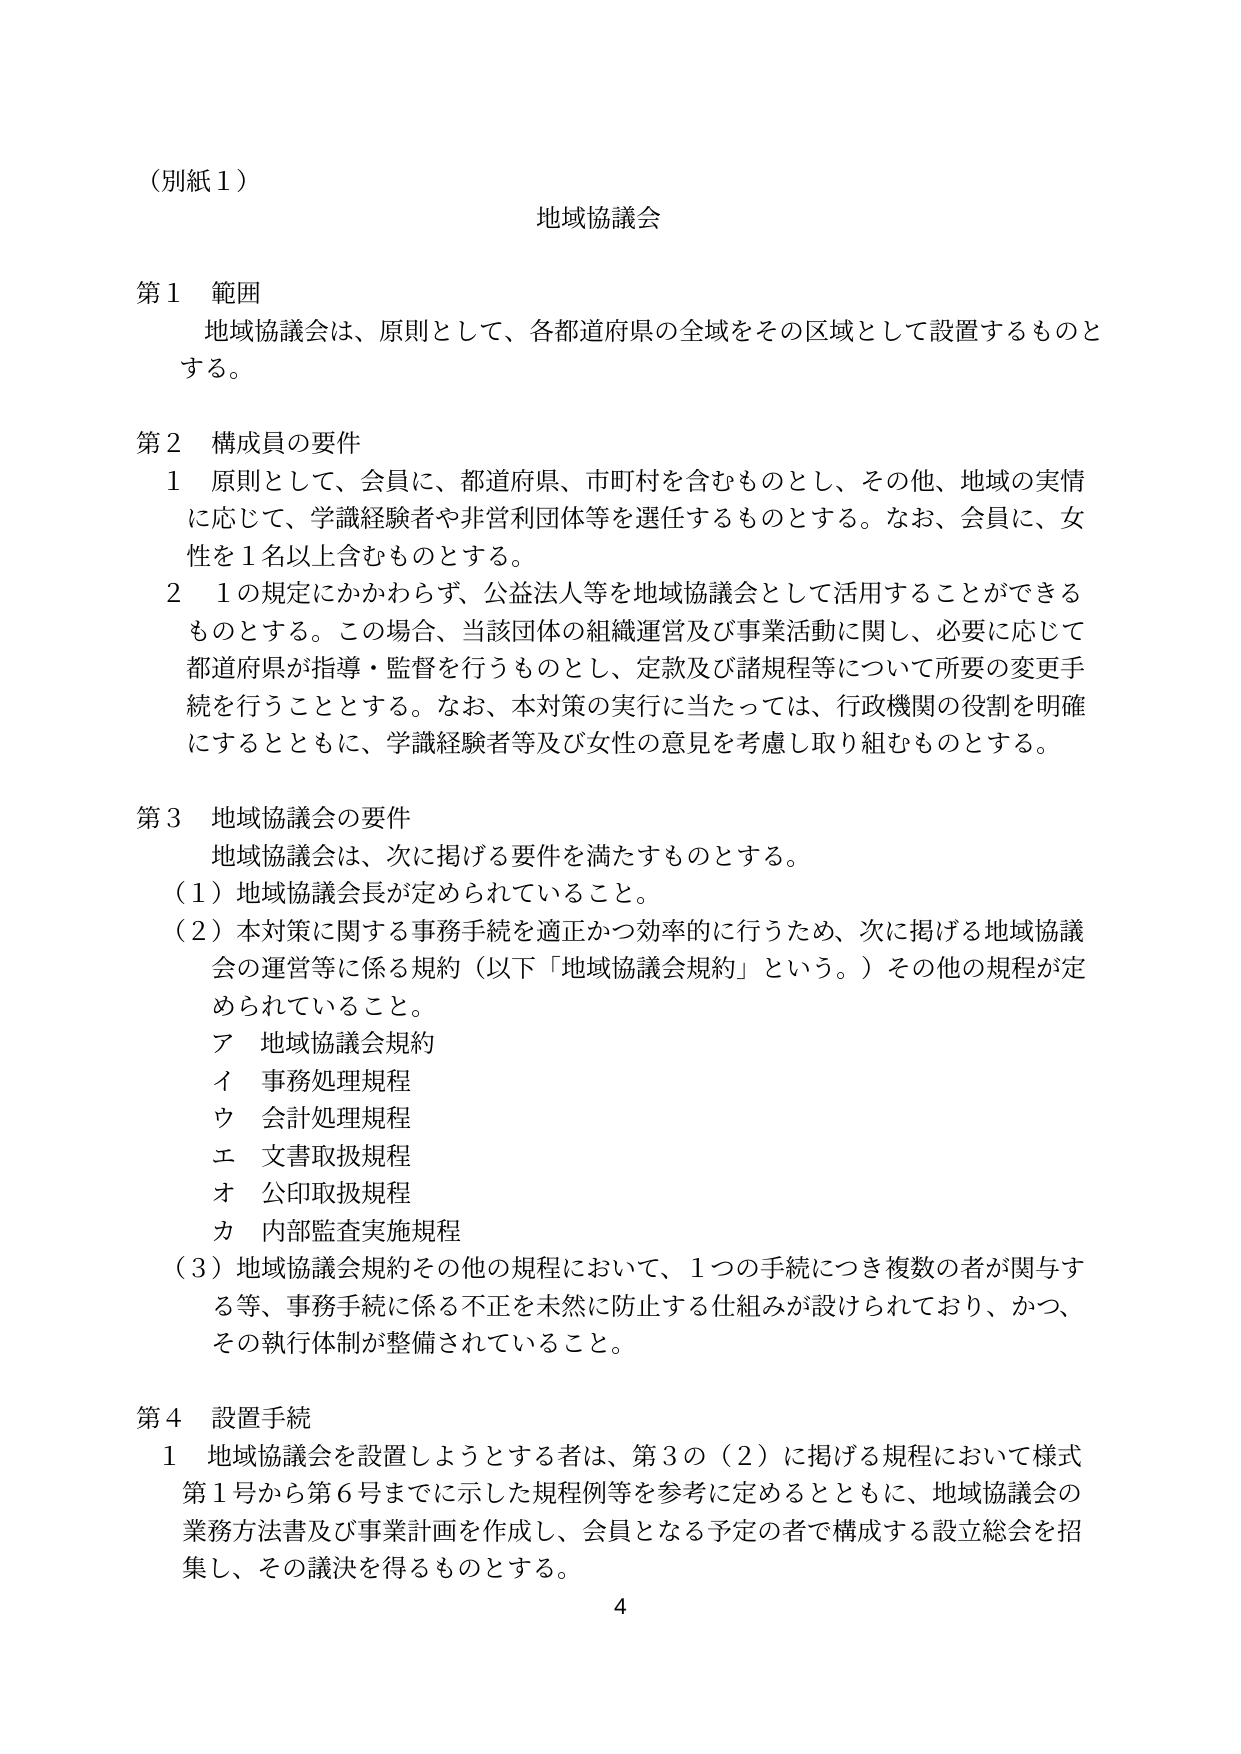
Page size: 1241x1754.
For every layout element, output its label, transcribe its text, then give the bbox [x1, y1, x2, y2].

text 第１ 範囲 [136, 273, 1104, 311]
text 地域協議会 [136, 198, 1104, 236]
text 地域協議会は、次に掲げる要件を満たすものとする。 [136, 836, 1104, 873]
text ２ １の規定にかかわらず、公益法人等を地域協議会として活用することができるものとする。この場合、当該団体の組織運営及び事業活動に関し、必要に応じて都道府県が指導・監督を行うものとし、定款及び諸規程等について所要の変更手続を行うこととする。なお、本対策の実行に当たっては、行政機関の役割を明確にするとともに、学識経験者等及び女性の意見を考慮し取り組むものとする。 [136, 573, 1104, 761]
text エ 文書取扱規程 [136, 1136, 1104, 1173]
text （別紙１） [136, 161, 1104, 198]
text 第４ 設置手続 [136, 1398, 1104, 1436]
text イ 事務処理規程 [136, 1061, 1104, 1098]
text （２）本対策に関する事務手続を適正かつ効率的に行うため、次に掲げる地域協議会の運営等に係る規約（以下「地域協議会規約」という。）その他の規程が定められていること。 [136, 911, 1104, 1023]
text 第３ 地域協議会の要件 [136, 798, 1104, 836]
text （１）地域協議会長が定められていること。 [136, 873, 1104, 911]
text ウ 会計処理規程 [136, 1098, 1104, 1136]
text ア 地域協議会規約 [136, 1023, 1104, 1061]
text 地域協議会は、原則として、各都道府県の全域をその区域として設置するものとする。 [179, 311, 1104, 386]
text 第２ 構成員の要件 [136, 423, 1104, 461]
text （３）地域協議会規約その他の規程において、１つの手続につき複数の者が関与する等、事務手続に係る不正を未然に防止する仕組みが設けられており、かつ、その執行体制が整備されていること。 [136, 1248, 1104, 1361]
text １ 地域協議会を設置しようとする者は、第３の（２）に掲げる規程において様式第１号から第６号までに示した規程例等を参考に定めるとともに、地域協議会の業務方法書及び事業計画を作成し、会員となる予定の者で構成する設立総会を招集し、その議決を得るものとする。 [158, 1436, 1104, 1586]
text １ 原則として、会員に、都道府県、市町村を含むものとし、その他、地域の実情に応じて、学識経験者や非営利団体等を選任するものとする。なお、会員に、女性を１名以上含むものとする。 [136, 461, 1104, 573]
text カ 内部監査実施規程 [136, 1211, 1104, 1248]
text オ 公印取扱規程 [136, 1173, 1104, 1211]
